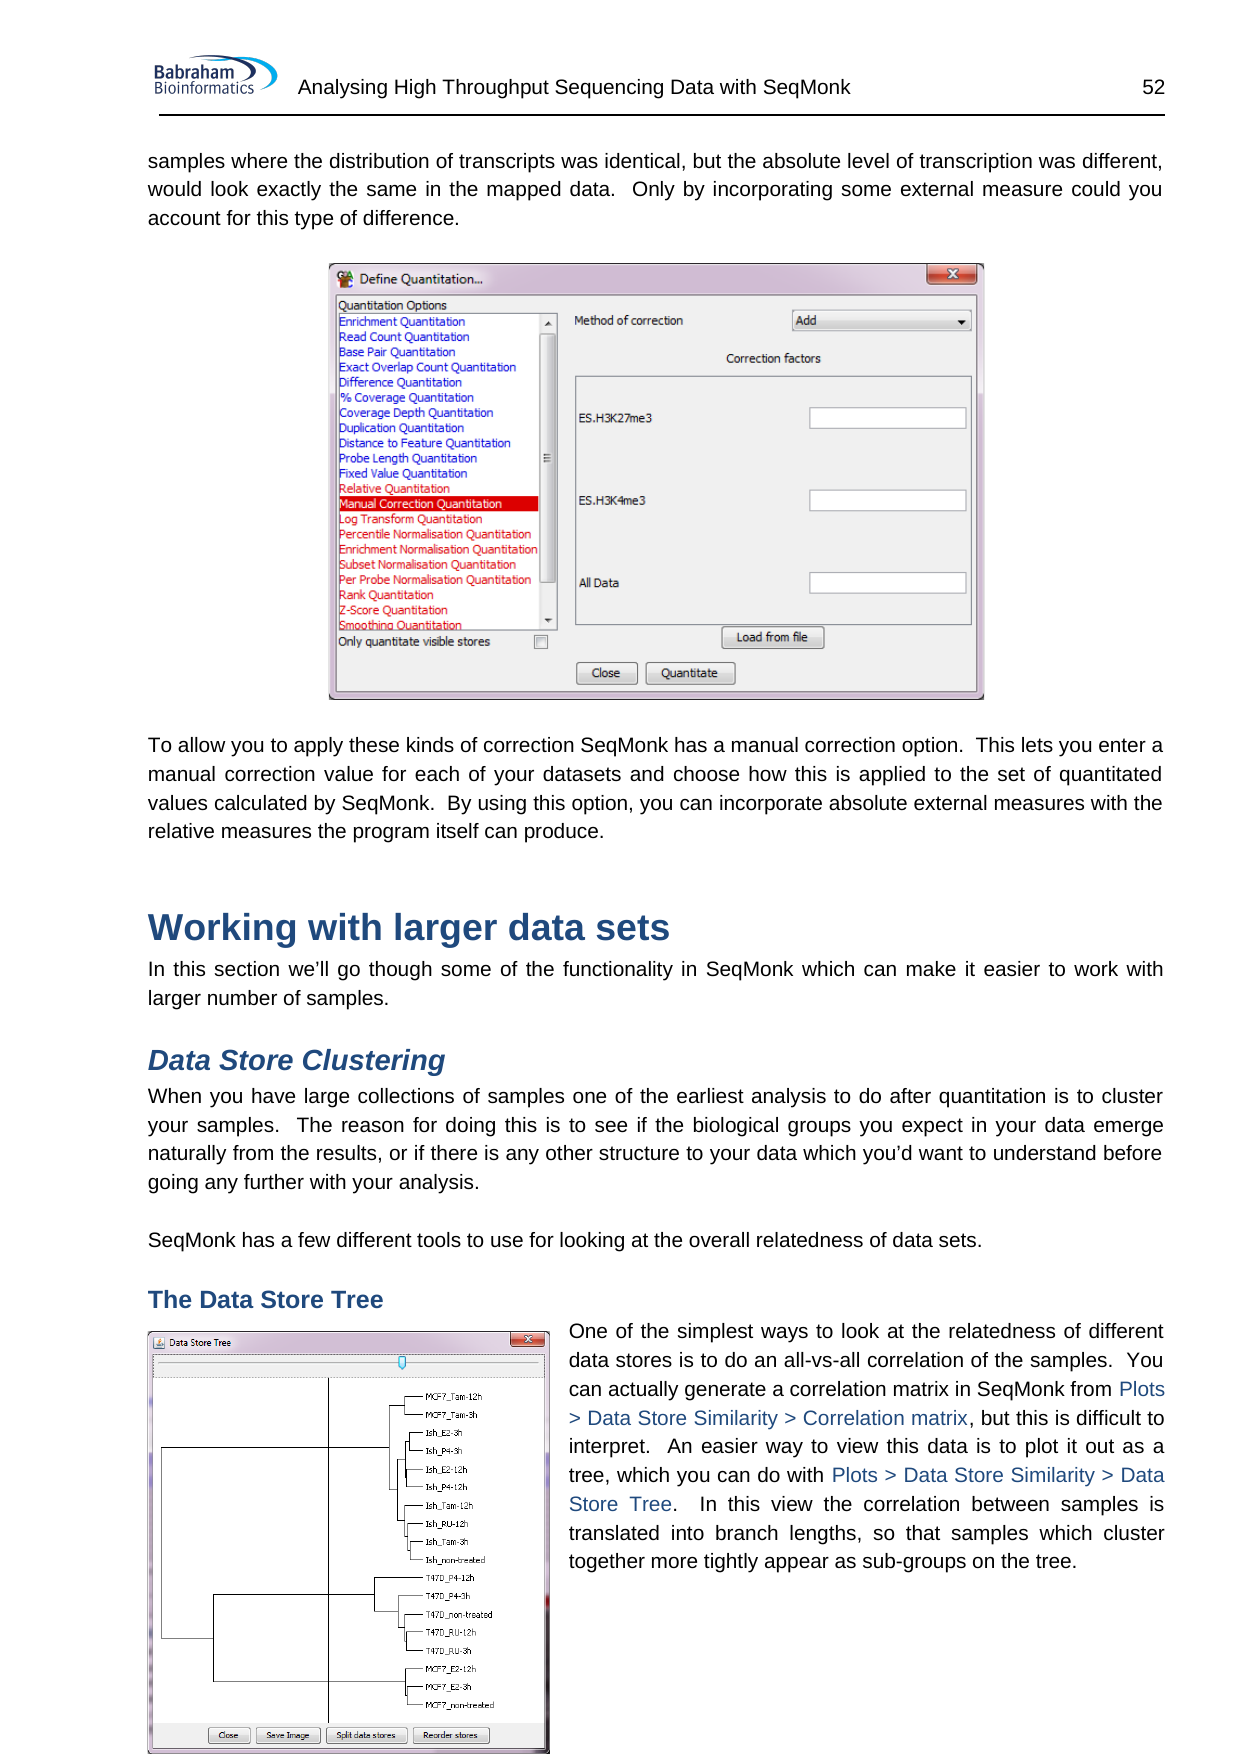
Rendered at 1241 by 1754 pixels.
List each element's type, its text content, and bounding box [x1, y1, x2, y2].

subtitle Working with larger data sets [148, 906, 1165, 949]
picture [328, 263, 985, 700]
text SeqMonk has a few different tools to use for looking at the overall relatedness of data sets. [148, 1227, 1165, 1251]
subtitle Data Store Clustering [148, 1043, 1165, 1077]
subtitle The Data Store Tree [148, 1285, 1165, 1314]
text In this section we’ll go though some of the functionality in SeqMonk which can make it easier to work with larger number of samples. [148, 957, 1165, 1010]
text When you have large collections of samples one of the earliest analysis to do after quantitation is to cluster your samples. The reason for doing this is to see if the biological groups you expect in your data emerge naturally from the results, or if there is any other structure to your data which you’d want to understand before going any further with your analysis. [148, 1084, 1165, 1194]
text One of the simplest ways to look at the relatedness of different data stores is to do an all-vs-all correlation of the samples. You can actually generate a correlation matrix in SeqMonk from Plots > Data Store Similarity > Correlation matrix, but this is difficult to interpret. An easier way to view this data is to plot it out as a tree, which you can do with Plots > Data Store Similarity > Data Store Tree. In this view the correlation between samples is translated into branch lengths, so that samples which cluster together more tightly appear as sub-groups on the tree. [148, 1319, 1165, 1573]
picture [147, 52, 280, 99]
text To allow you to apply these kinds of correction SeqMonk has a manual correction option. This lets you enter a manual correction value for each of your datasets and choose how this is applied to the set of quantitated values calculated by SeqMonk. By using this option, you can incorporate absolute external measures with the relative measures the program itself can produce. [148, 733, 1165, 843]
picture [147, 1331, 550, 1754]
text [148, 148, 1165, 230]
